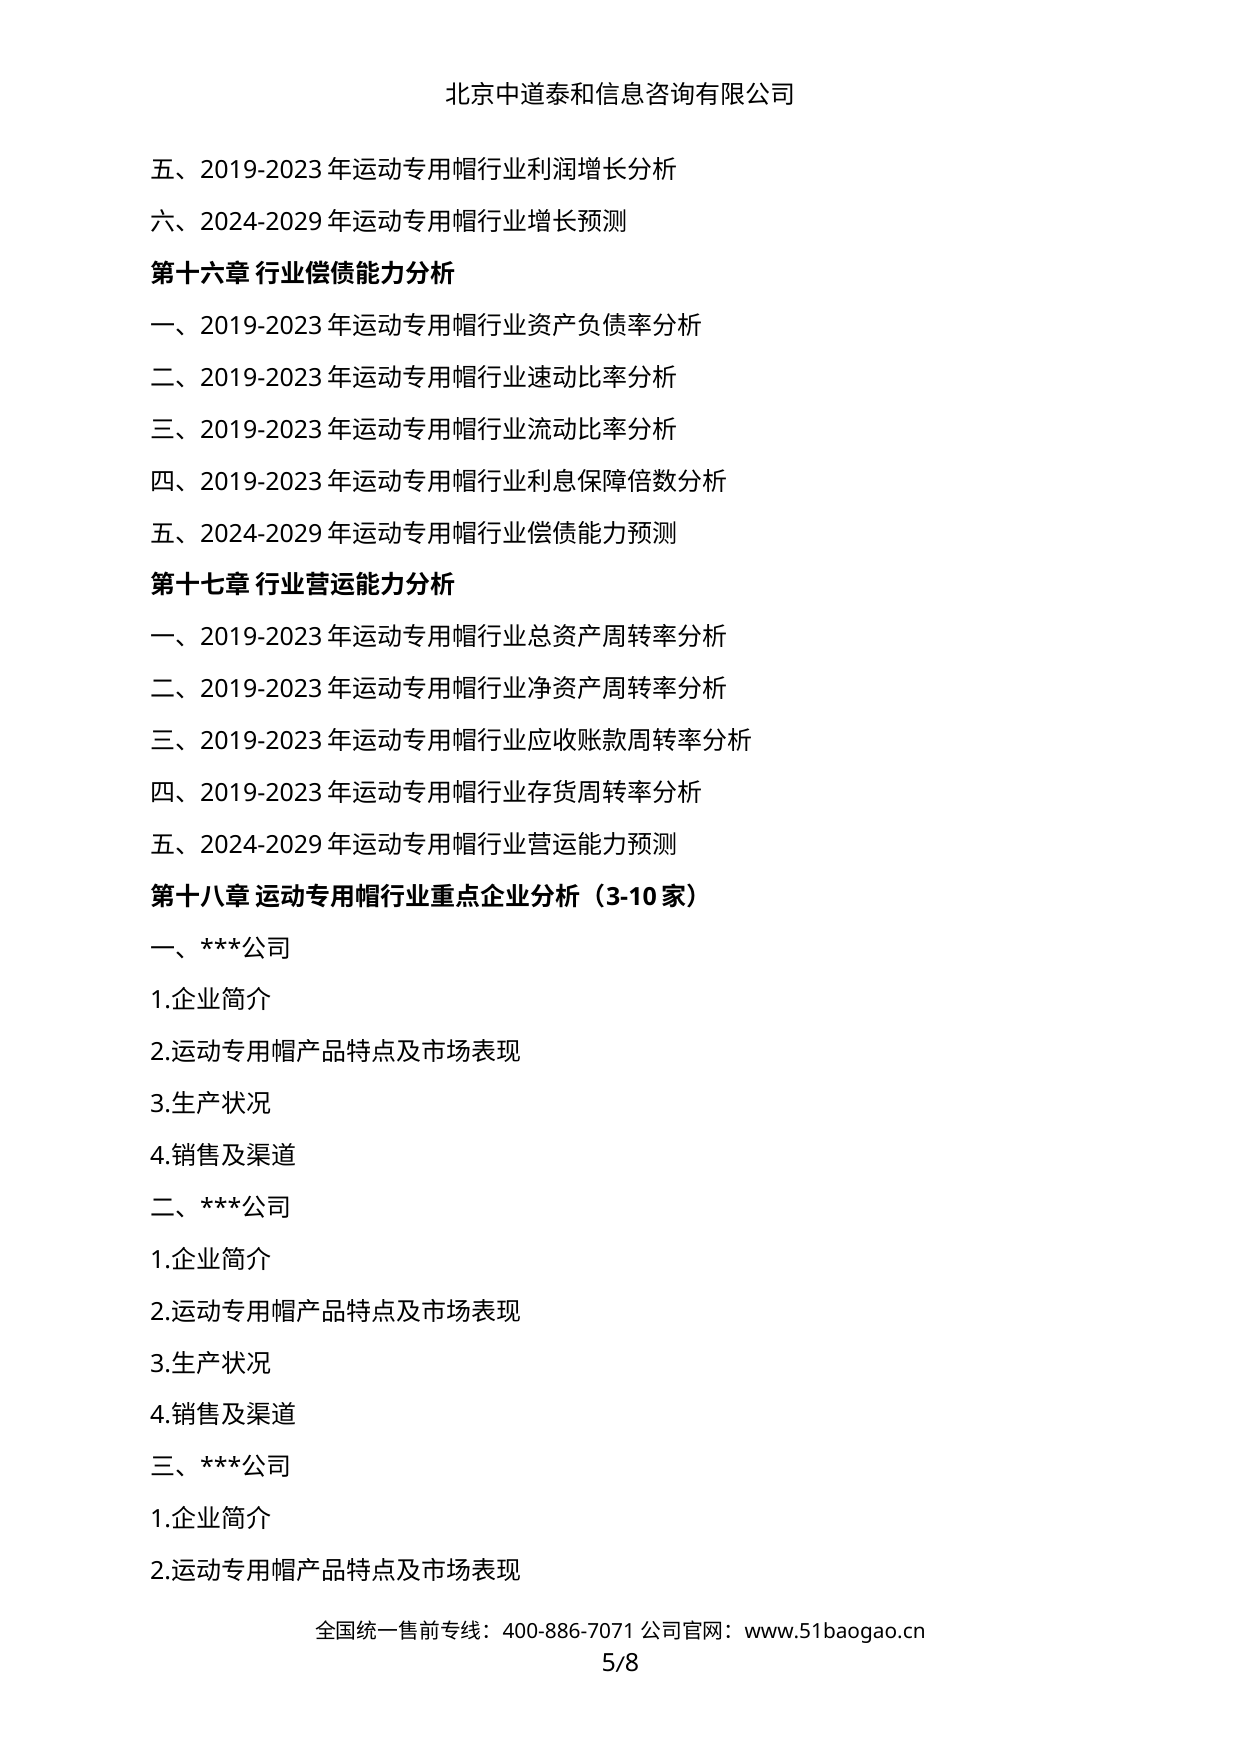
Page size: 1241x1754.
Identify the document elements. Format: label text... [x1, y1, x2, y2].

text 第十八章 运动专用帽行业重点企业分析（3-10家） [150, 876, 1090, 912]
text 二、2019-2023年运动专用帽行业速动比率分析 [150, 357, 1090, 394]
text 3.生产状况 [150, 1343, 1090, 1379]
text 三、2019-2023年运动专用帽行业应收账款周转率分析 [150, 721, 1090, 757]
text 1.企业简介 [150, 1239, 1090, 1276]
text 2.运动专用帽产品特点及市场表现 [150, 1032, 1090, 1068]
text 四、2019-2023年运动专用帽行业存货周转率分析 [150, 772, 1090, 809]
text 五、2019-2023年运动专用帽行业利润增长分析 [150, 150, 1090, 186]
text 二、2019-2023年运动专用帽行业净资产周转率分析 [150, 669, 1090, 705]
text 2.运动专用帽产品特点及市场表现 [150, 1551, 1090, 1587]
text 五、2024-2029年运动专用帽行业营运能力预测 [150, 824, 1090, 861]
text 六、2024-2029年运动专用帽行业增长预测 [150, 202, 1090, 238]
text 三、***公司 [150, 1447, 1090, 1483]
text 二、***公司 [150, 1187, 1090, 1224]
text 五、2024-2029年运动专用帽行业偿债能力预测 [150, 513, 1090, 549]
text 第十七章 行业营运能力分析 [150, 565, 1090, 601]
text 一、***公司 [150, 928, 1090, 964]
text 四、2019-2023年运动专用帽行业利息保障倍数分析 [150, 461, 1090, 497]
text 4.销售及渠道 [150, 1136, 1090, 1172]
text 1.企业简介 [150, 980, 1090, 1016]
text 三、2019-2023年运动专用帽行业流动比率分析 [150, 409, 1090, 446]
text 一、2019-2023年运动专用帽行业总资产周转率分析 [150, 617, 1090, 653]
text 3.生产状况 [150, 1084, 1090, 1120]
text 4.销售及渠道 [150, 1395, 1090, 1431]
text 第十六章 行业偿债能力分析 [150, 254, 1090, 290]
text 1.企业简介 [150, 1499, 1090, 1535]
text 一、2019-2023年运动专用帽行业资产负债率分析 [150, 306, 1090, 342]
text 2.运动专用帽产品特点及市场表现 [150, 1291, 1090, 1327]
